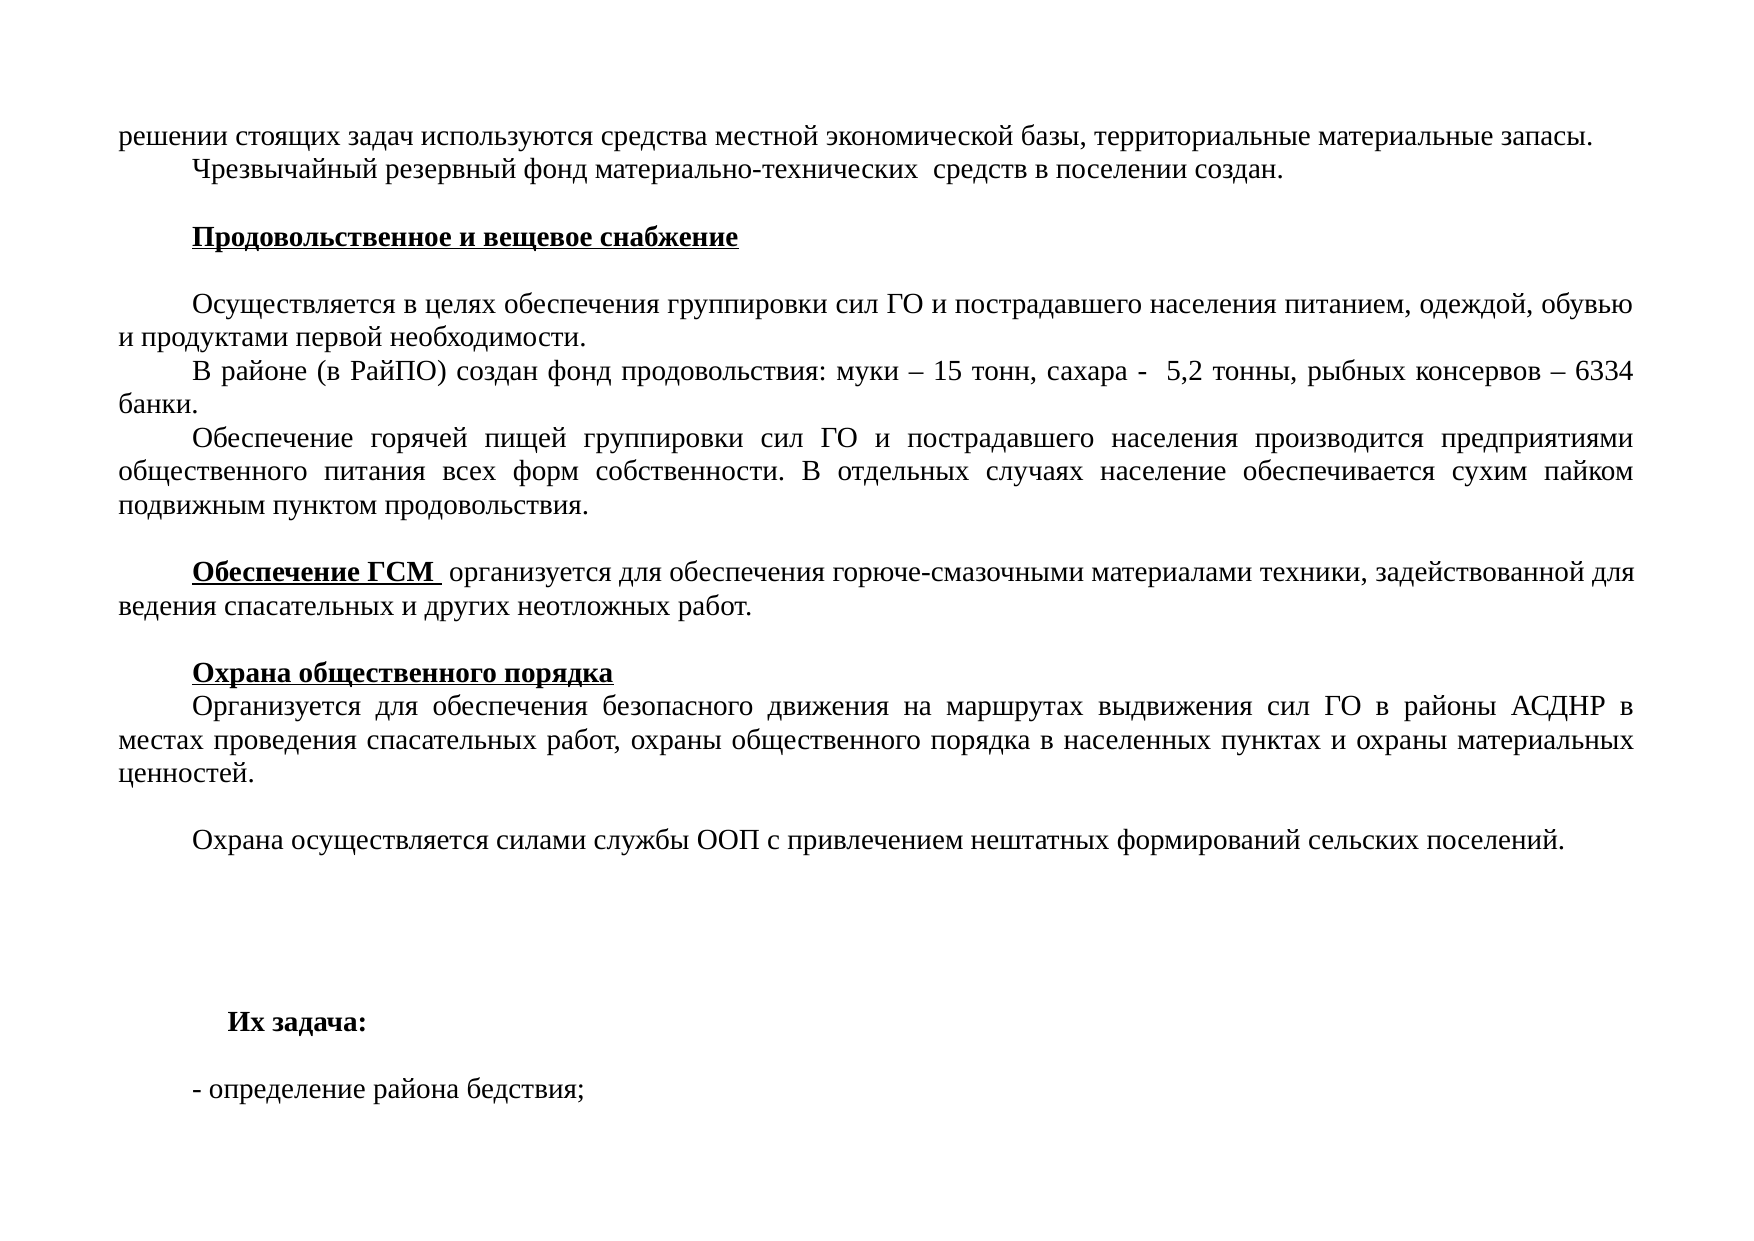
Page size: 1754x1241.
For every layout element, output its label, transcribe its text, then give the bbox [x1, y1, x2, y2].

text - определение района бедствия; [118, 1072, 1636, 1105]
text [118, 118, 1636, 152]
text Обеспечение ГСМ организуется для обеспечения горюче-смазочными материалами техники, задействованной для ведения спасательных и других неотложных работ. [118, 554, 1636, 621]
text Их задача: [118, 1004, 1636, 1038]
text Охрана общественного порядка [118, 655, 1636, 688]
text Организуется для обеспечения безопасного движения на маршрутах выдвижения сил ГО в районы АСДНР в местах проведения спасательных работ, охраны общественного порядка в населенных пунктах и охраны материальных ценностей. [118, 688, 1636, 789]
text Охрана осуществляется силами службы ООП с привлечением нештатных формирований сельских поселений. [118, 822, 1636, 856]
text Осуществляется в целях обеспечения группировки сил ГО и пострадавшего населения питанием, одеждой, обувью и продуктами первой необходимости. [118, 286, 1636, 353]
text В районе (в РайПО) создан фонд продовольствия: муки – 15 тонн, сахара - 5,2 тонны, рыбных консервов – 6334 банки. [118, 353, 1636, 420]
text Продовольственное и вещевое снабжение [118, 219, 1636, 252]
text Обеспечение горячей пищей группировки сил ГО и пострадавшего населения производится предприятиями общественного питания всех форм собственности. В отдельных случаях население обеспечивается сухим пайком подвижным пунктом продовольствия. [118, 420, 1636, 521]
text Чрезвычайный резервный фонд материально-технических средств в поселении создан. [118, 152, 1636, 185]
